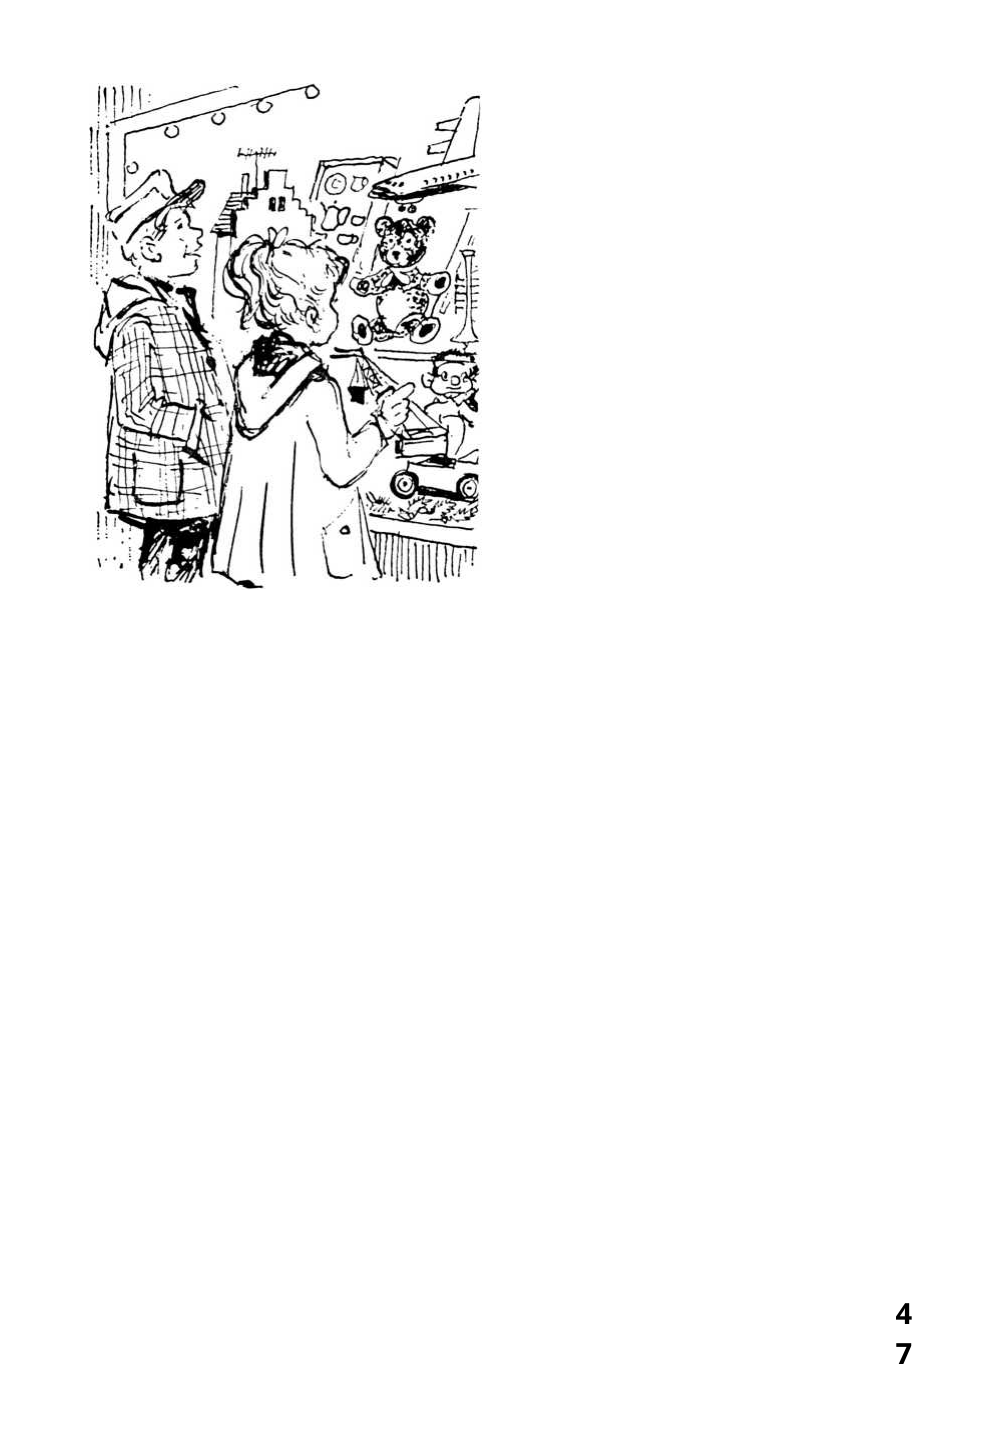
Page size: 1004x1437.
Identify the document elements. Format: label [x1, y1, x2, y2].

picture [89, 83, 482, 590]
